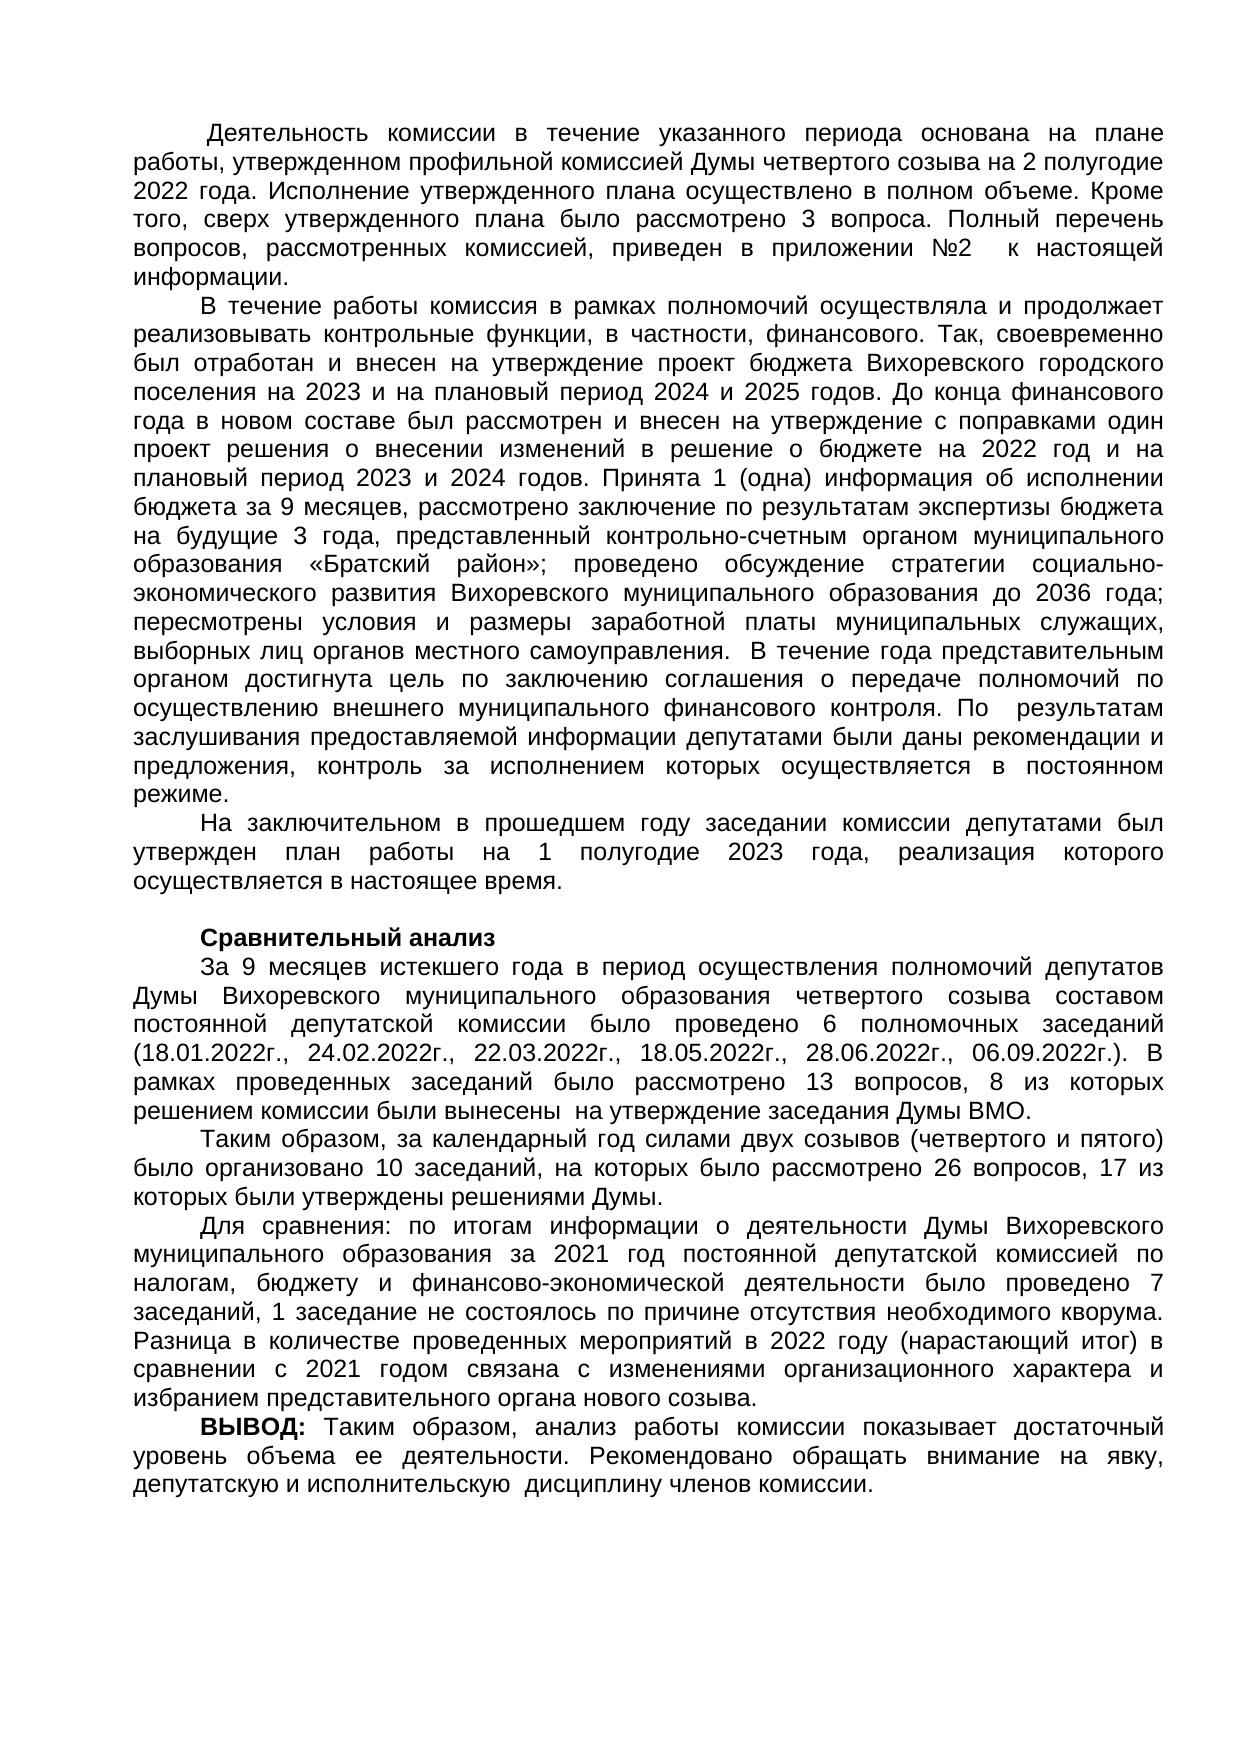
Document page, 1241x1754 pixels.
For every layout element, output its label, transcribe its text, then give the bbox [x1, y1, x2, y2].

text Для сравнения: по итогам информации о деятельности Думы Вихоревского муниципального образования за 2021 год постоянной депутатской комиссией по налогам, бюджету и финансово-экономической деятельности было проведено 7 заседаний, 1 заседание не состоялось по причине отсутствия необходимого кворума. Разница в количестве проведенных мероприятий в 2022 году (нарастающий итог) в сравнении с 2021 годом связана с изменениями организационного характера и избранием представительного органа нового созыва. [133, 1211, 1165, 1412]
text Таким образом, за календарный год силами двух созывов (четвертого и пятого) было организовано 10 заседаний, на которых было рассмотрено 26 вопросов, 17 из которых были утверждены решениями Думы. [133, 1124, 1165, 1211]
text Сравнительный анализ [133, 923, 1165, 952]
text Деятельность комиссии в течение указанного периода основана на плане работы, утвержденном профильной комиссией Думы четвертого созыва на 2 полугодие 2022 года. Исполнение утвержденного плана осуществлено в полном объеме. Кроме того, сверх утвержденного плана было рассмотрено 3 вопроса. Полный перечень вопросов, рассмотренных комиссией, приведен в приложении №2 к настоящей информации. [133, 118, 1165, 291]
text В течение работы комиссия в рамках полномочий осуществляла и продолжает реализовывать контрольные функции, в частности, финансового. Так, своевременно был отработан и внесен на утверждение проект бюджета Вихоревского городского поселения на 2023 и на плановый период 2024 и 2025 годов. До конца финансового года в новом составе был рассмотрен и внесен на утверждение с поправками один проект решения о внесении изменений в решение о бюджете на 2022 год и на плановый период 2023 и 2024 годов. Принята 1 (одна) информация об исполнении бюджета за 9 месяцев, рассмотрено заключение по результатам экспертизы бюджета на будущие 3 года, представленный контрольно-счетным органом муниципального образования «Братский район»; проведено обсуждение стратегии социально-экономического развития Вихоревского муниципального образования до 2036 года; пересмотрены условия и размеры заработной платы муниципальных служащих, выборных лиц органов местного самоуправления. В течение года представительным органом достигнута цель по заключению соглашения о передаче полномочий по осуществлению внешнего муниципального финансового контроля. По результатам заслушивания предоставляемой информации депутатами были даны рекомендации и предложения, контроль за исполнением которых осуществляется в постоянном режиме. [133, 291, 1165, 808]
text ВЫВОД: Таким образом, анализ работы комиссии показывает достаточный уровень объема ее деятельности. Рекомендовано обращать внимание на явку, депутатскую и исполнительскую дисциплину членов комиссии. [133, 1412, 1165, 1498]
text На заключительном в прошедшем году заседании комиссии депутатами был утвержден план работы на 1 полугодие 2023 года, реализация которого осуществляется в настоящее время. [133, 808, 1165, 894]
text За 9 месяцев истекшего года в период осуществления полномочий депутатов Думы Вихоревского муниципального образования четвертого созыва составом постоянной депутатской комиссии было проведено 6 полномочных заседаний (18.01.2022г., 24.02.2022г., 22.03.2022г., 18.05.2022г., 28.06.2022г., 06.09.2022г.). В рамках проведенных заседаний было рассмотрено 13 вопросов, 8 из которых решением комиссии были вынесены на утверждение заседания Думы ВМО. [133, 952, 1165, 1124]
